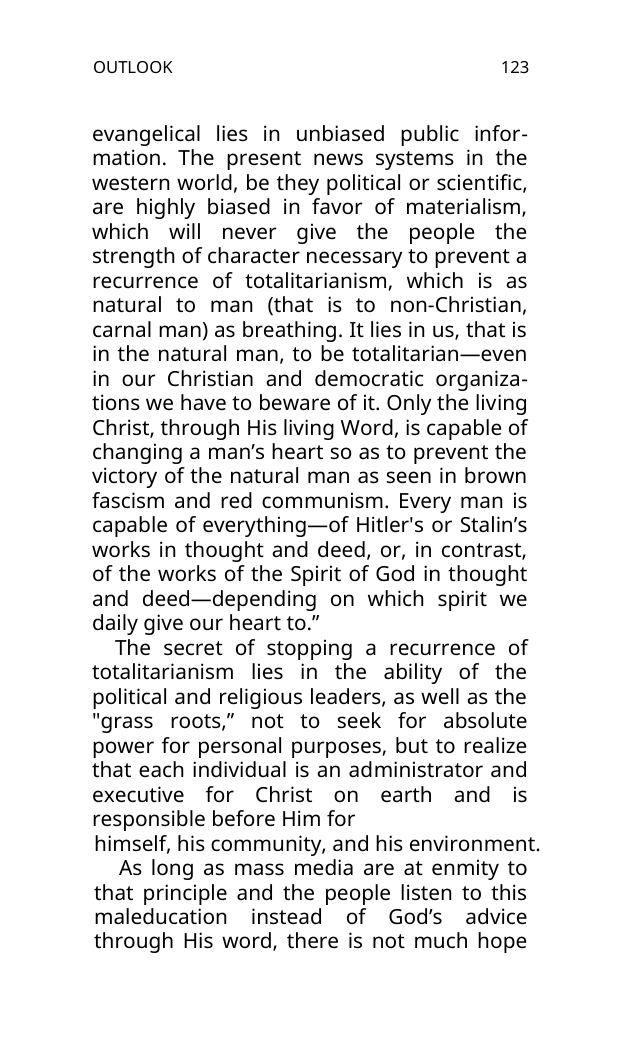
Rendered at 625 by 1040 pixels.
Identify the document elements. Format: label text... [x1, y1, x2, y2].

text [94, 856, 528, 954]
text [92, 122, 528, 636]
text himself, his community, and his environment. [94, 831, 555, 856]
text The secret of stopping a recurrence of totalitarianism lies in the ability of the political and religious leaders, as well as the "grass roots,” not to seek for absolute power for personal purposes, but to realize that each individual is an administrator and executive for Christ on earth and is responsible before Him for [92, 636, 528, 831]
